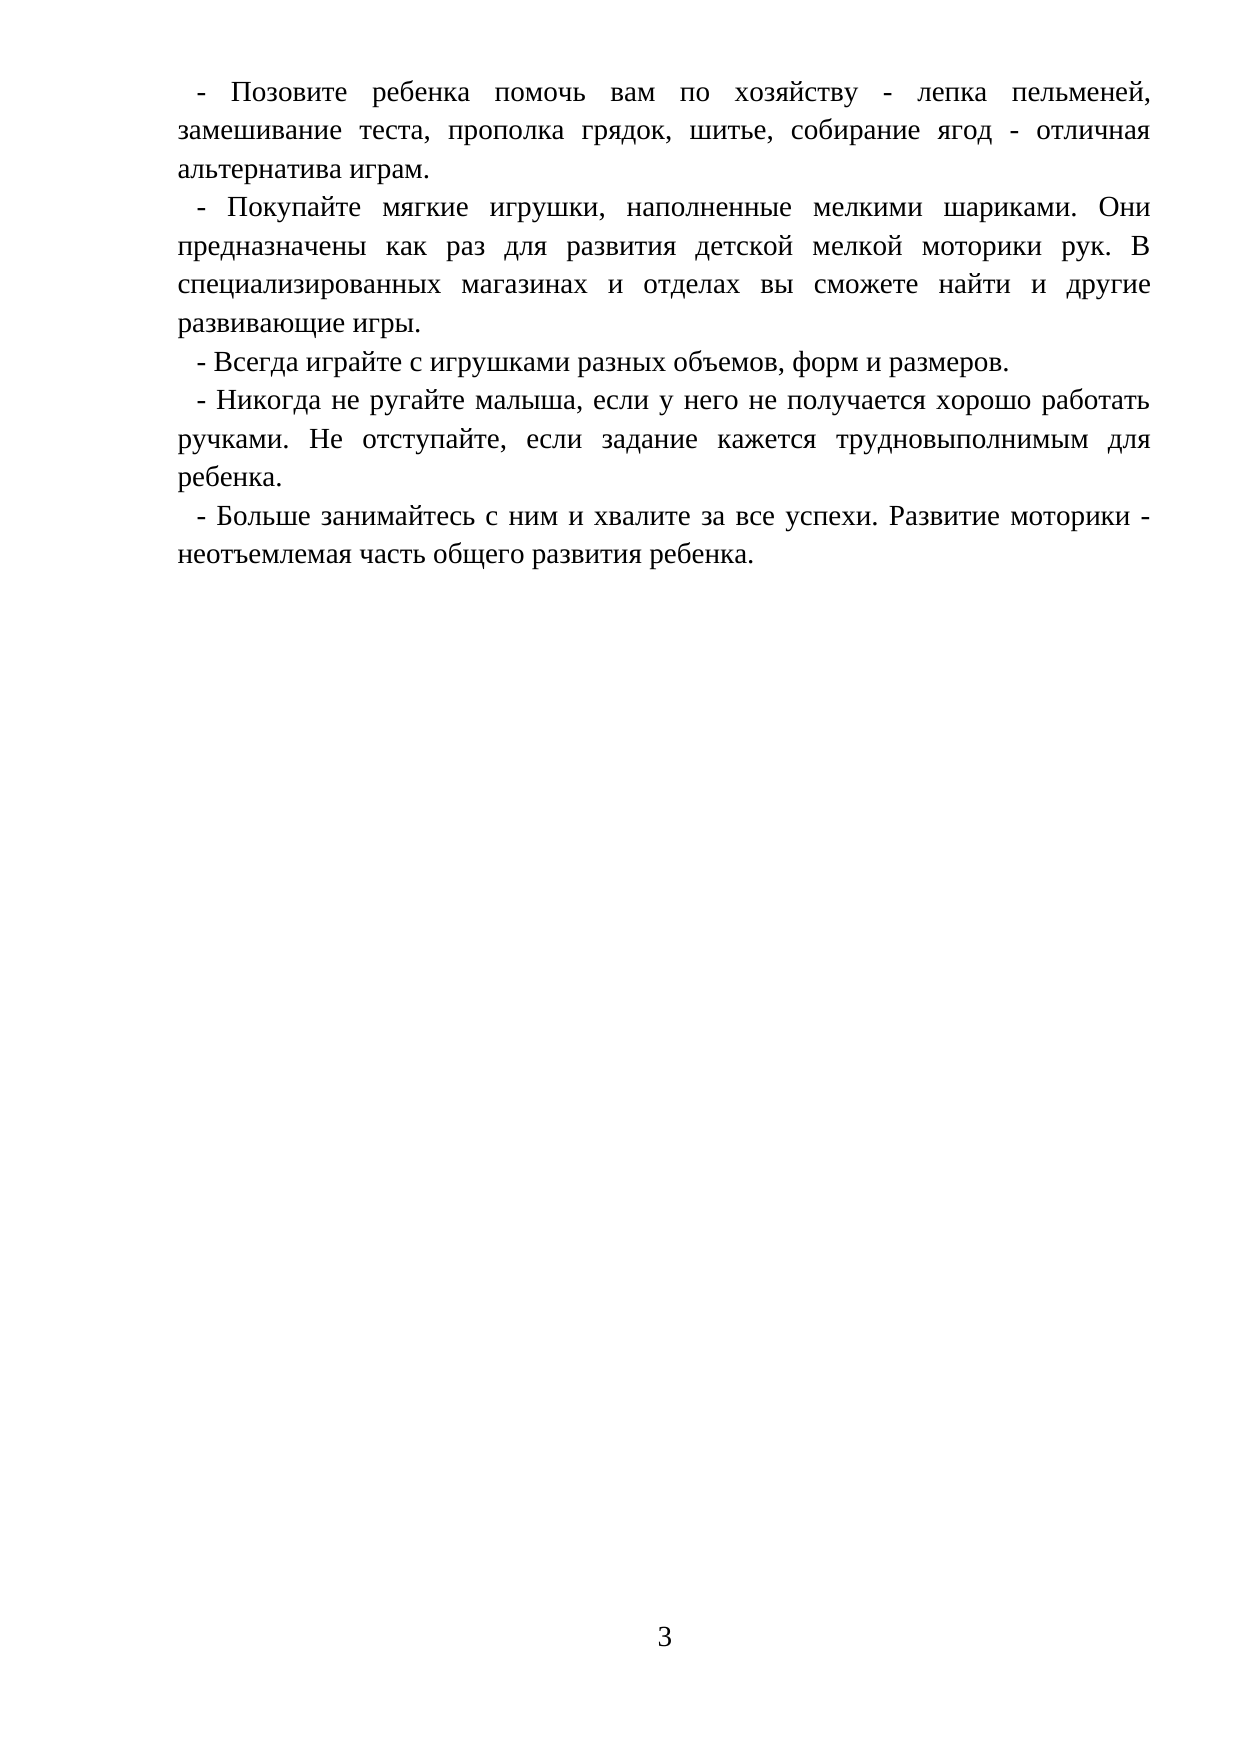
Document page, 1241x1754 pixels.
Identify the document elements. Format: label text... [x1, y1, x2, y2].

text - Всегда играйте с игрушками разных объемов, форм и размеров. [177, 344, 1152, 377]
text - Покупайте мягкие игрушки, наполненные мелкими шариками. Они предназначены как раз для развития детской мелкой моторики рук. В специализированных магазинах и отделах вы сможете найти и другие развивающие игры. [177, 189, 1152, 339]
text - Никогда не ругайте малыша, если у него не получается хорошо работать ручками. Не отступайте, если задание кажется трудновыполнимым для ребенка. [177, 382, 1152, 493]
text - Больше занимайтесь с ним и хвалите за все успехи. Развитие моторики - неотъемлемая часть общего развития ребенка. [177, 498, 1152, 570]
text - Позовите ребенка помочь вам по хозяйству - лепка пельменей, замешивание теста, прополка грядок, шитье, собирание ягод - отличная альтернатива играм. [177, 74, 1152, 184]
